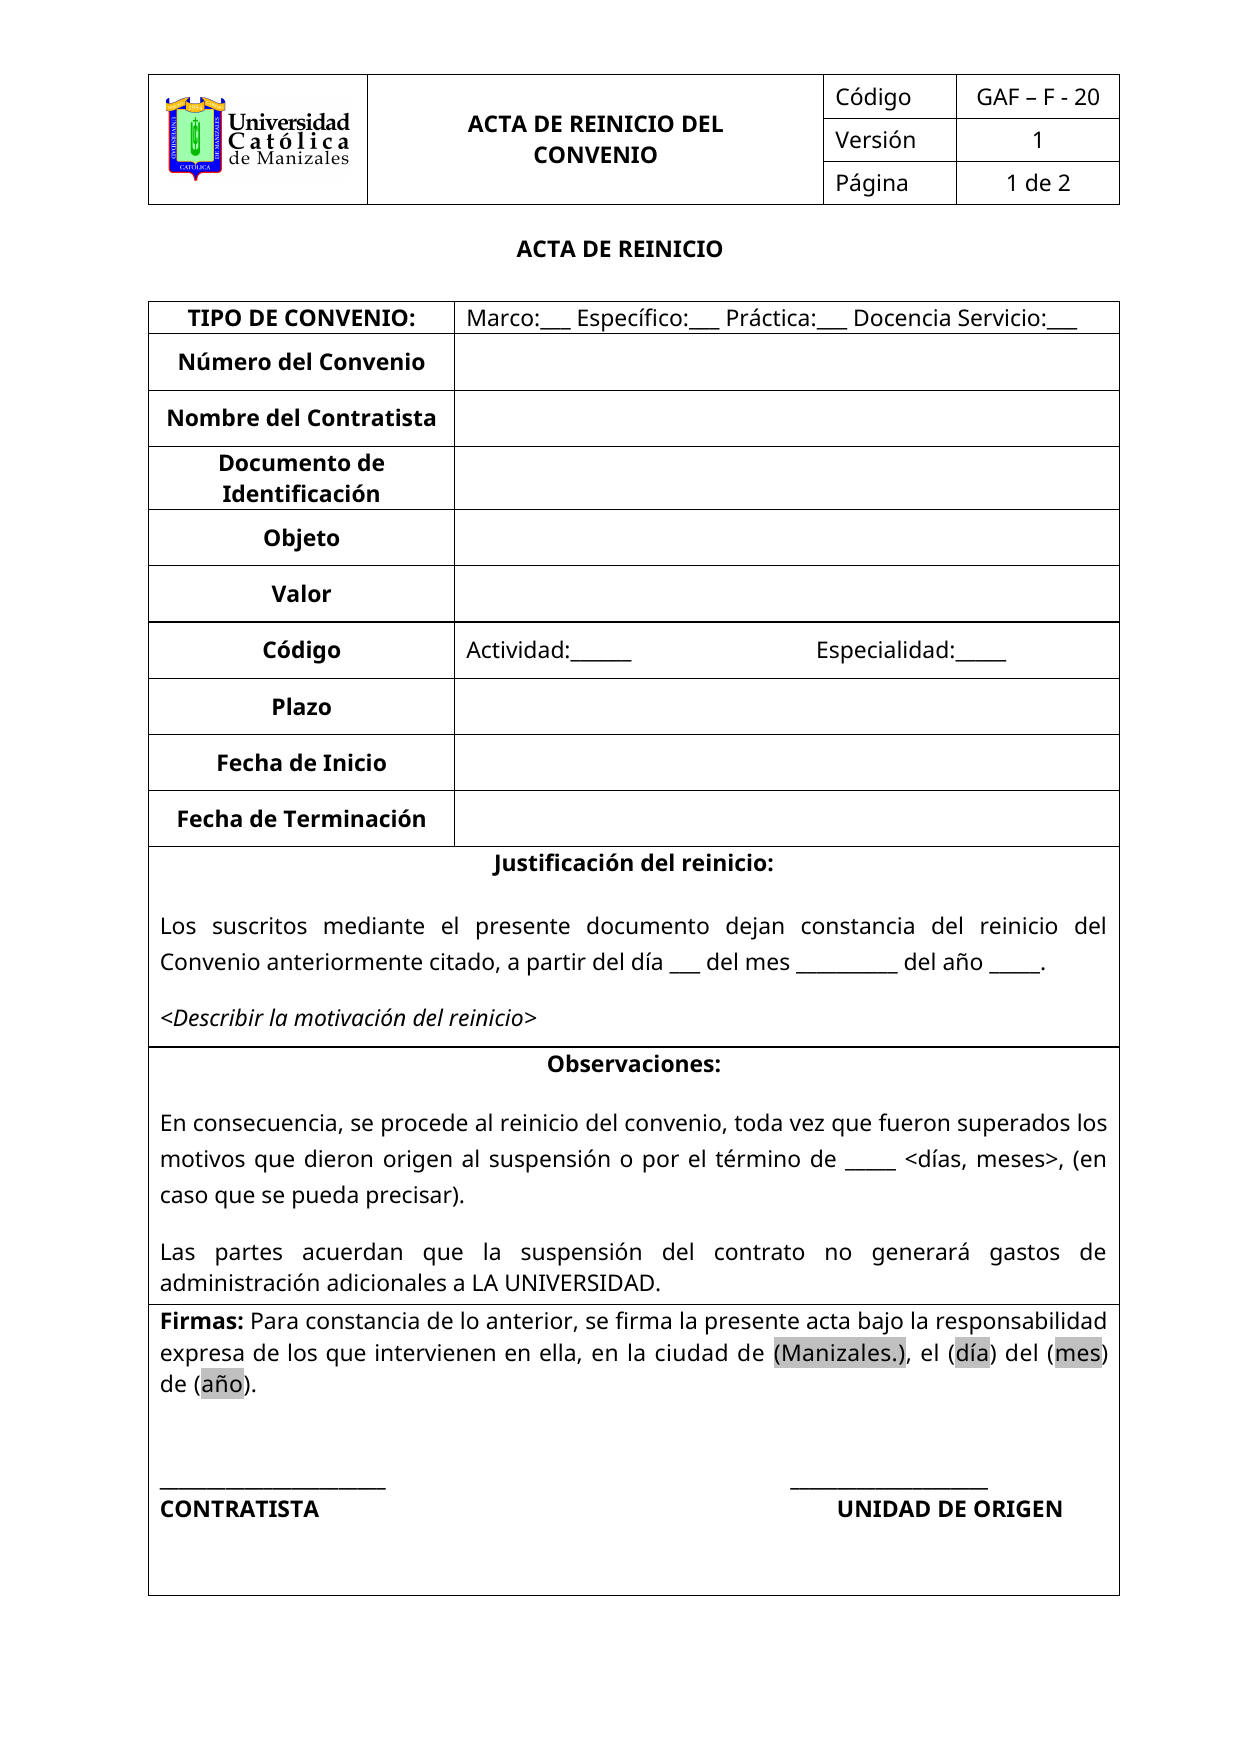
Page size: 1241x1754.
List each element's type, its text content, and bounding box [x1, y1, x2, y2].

table_cell Actividad:______ Especialidad:_____ [455, 623, 1119, 678]
table_cell Número del Convenio [149, 334, 454, 389]
table_cell [455, 391, 1119, 446]
table_cell [455, 791, 1119, 846]
table_cell Código [149, 623, 454, 678]
table_cell Observaciones: En consecuencia, se procede al reinicio del convenio, toda vez que fueron superados los motivos que dieron origen al suspensión o por el término de _____ <días, meses>, (en caso que se pueda precisar). Las partes acuerdan que la suspensión del contrato no generará gastos de administración adicionales a LA UNIVERSIDAD. [149, 1048, 1119, 1304]
table_cell [455, 735, 1119, 790]
text ACTA DE REINICIO [148, 232, 1092, 264]
table_cell Fecha de Inicio [149, 735, 454, 790]
table_cell Plazo [149, 679, 454, 734]
table_cell Documento de Identificación [149, 447, 454, 509]
table_cell [455, 334, 1119, 389]
table_cell [455, 447, 1119, 509]
table_cell [455, 679, 1119, 734]
table_cell [455, 566, 1119, 621]
table_cell [455, 510, 1119, 565]
table_cell Nombre del Contratista [149, 391, 454, 446]
table_cell Objeto [149, 510, 454, 565]
table_header Marco:___ Específico:___ Práctica:___ Docencia Servicio:___ [455, 302, 1119, 333]
picture [166, 97, 350, 181]
table_cell Valor [149, 566, 454, 621]
table_header TIPO DE CONVENIO: [149, 302, 454, 333]
table_cell Fecha de Terminación [149, 791, 454, 846]
table_cell Justificación del reinicio: Los suscritos mediante el presente documento dejan constancia del reinicio del Convenio anteriormente citado, a partir del día ___ del mes __________ del año _____. <Describir la motivación del reinicio> [149, 847, 1119, 1046]
